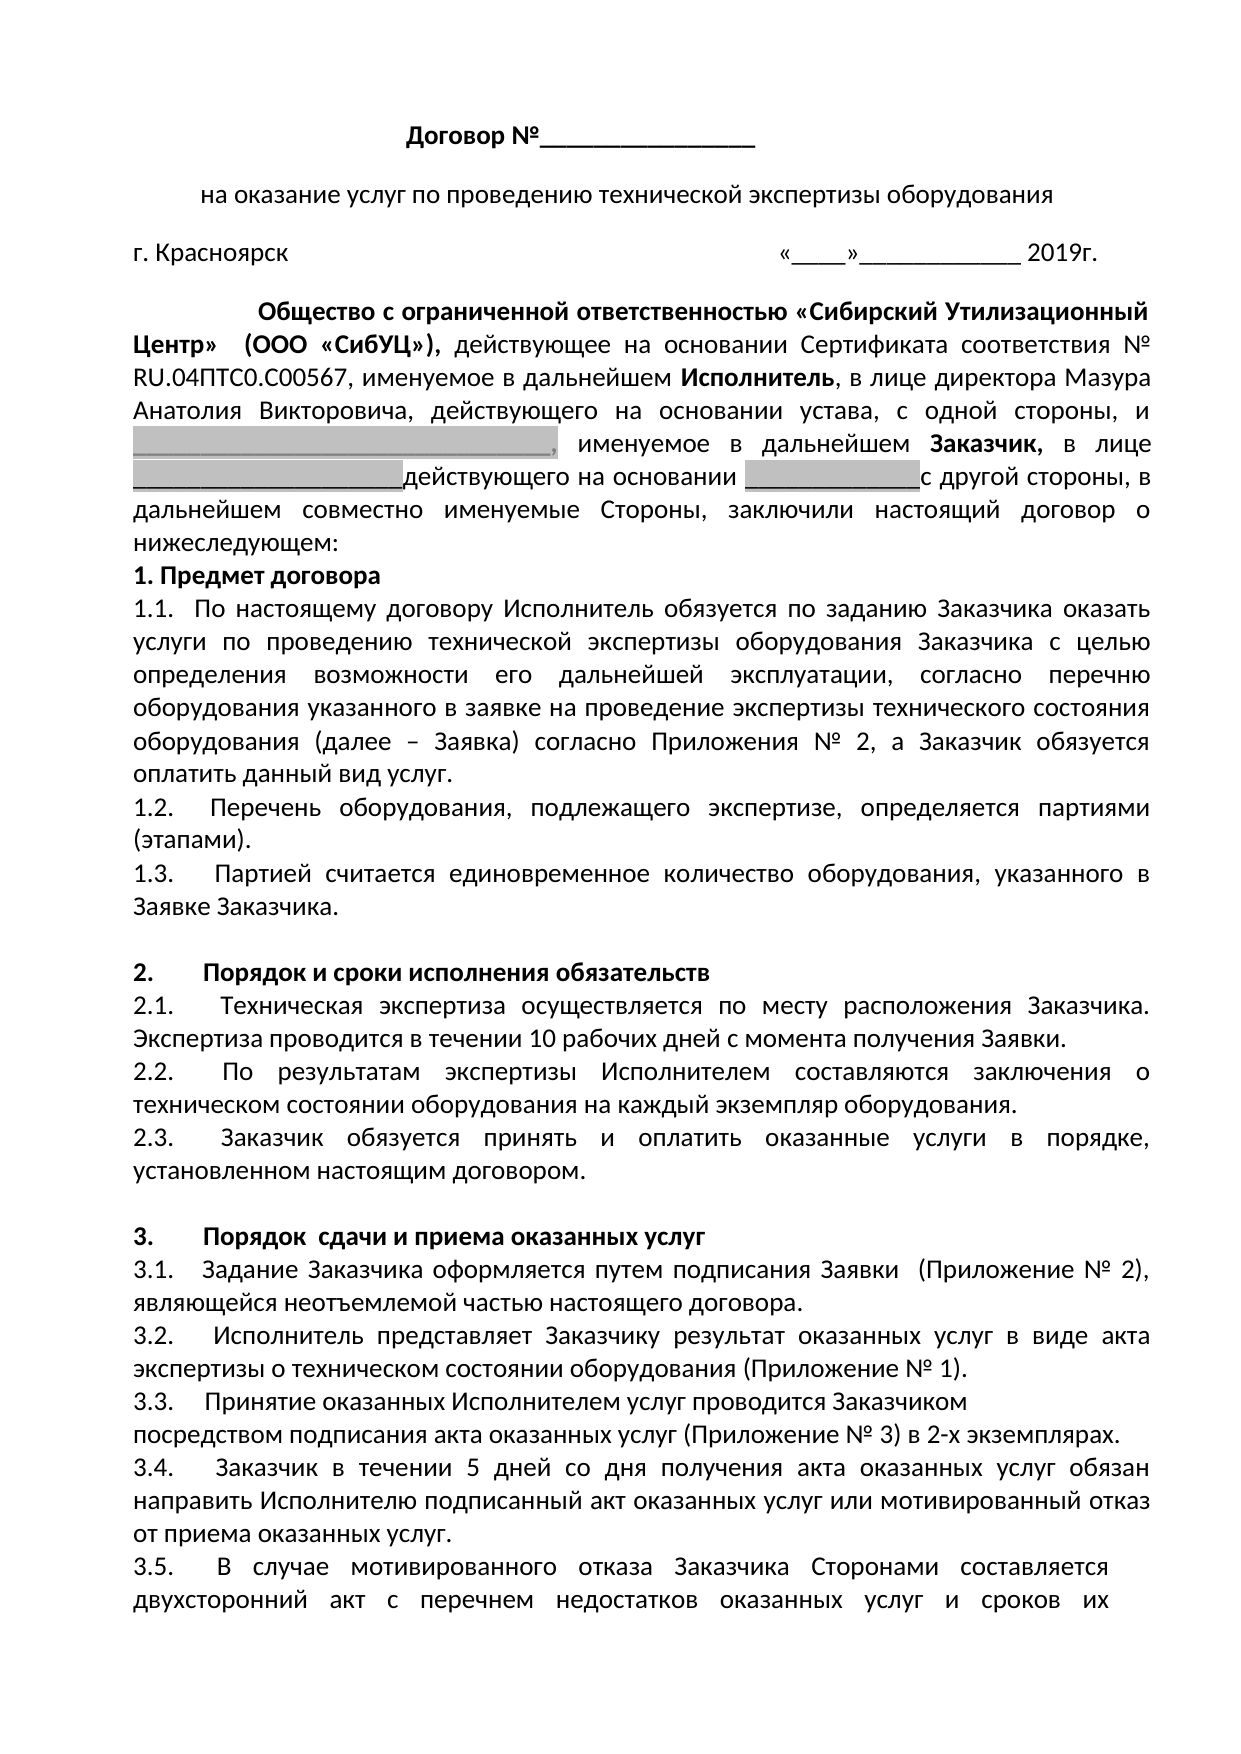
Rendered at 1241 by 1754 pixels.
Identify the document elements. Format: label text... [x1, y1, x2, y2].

text 3.1. Задание Заказчика оформляется путем подписания Заявки (Приложение № 2), являющейся неотъемлемой частью настоящего договора. [133, 1252, 1152, 1318]
text Общество с ограниченной ответственностью «Сибирский Утилизационный Центр» (ООО «СибУЦ»), действующее на основании Сертификата соответствия № RU.04ПТС0.С00567, именуемое в дальнейшем Исполнитель, в лице директора Мазура Анатолия Викторовича, действующего на основании устава, с одной стороны, и _______________________________, именуемое в дальнейшем Заказчик, в лице ____________________действующего на основании _____________с другой стороны, в дальнейшем совместно именуемые Стороны, заключили настоящий договор о нижеследующем: [133, 294, 1152, 558]
text 3.4. Заказчик в течении 5 дней со дня получения акта оказанных услуг обязан направить Исполнителю подписанный акт оказанных услуг или мотивированный отказ от приема оказанных услуг. [133, 1450, 1152, 1549]
text 1.1. По настоящему договору Исполнитель обязуется по заданию Заказчика оказать услуги по проведению технической экспертизы оборудования Заказчика с целью определения возможности его дальнейшей эксплуатации, согласно перечню оборудования указанного в заявке на проведение экспертизы технического состояния оборудования (далее – Заявка) согласно Приложения № 2, а Заказчик обязуется оплатить данный вид услуг. [133, 592, 1152, 790]
text 1.2. Перечень оборудования, подлежащего экспертизе, определяется партиями (этапами). [133, 790, 1152, 856]
text Договор №________________ [133, 118, 1152, 151]
text на оказание услуг по проведению технической экспертизы оборудования [133, 177, 1152, 210]
text 2. Порядок и сроки исполнения обязательств [133, 955, 1152, 988]
text 2.1. Техническая экспертиза осуществляется по месту расположения Заказчика. Экспертиза проводится в течении 10 рабочих дней с момента получения Заявки. [133, 988, 1152, 1054]
text 2.3. Заказчик обязуется принять и оплатить оказанные услуги в порядке, установленном настоящим договором. [133, 1120, 1152, 1186]
text г. Красноярск «____»____________ 2019г. [133, 236, 1152, 269]
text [133, 1549, 1110, 1615]
text 1.3. Партией считается единовременное количество оборудования, указанного в Заявке Заказчика. [133, 856, 1152, 922]
text 1. Предмет договора [133, 558, 1152, 592]
text 3.2. Исполнитель представляет Заказчику результат оказанных услуг в виде акта экспертизы о техническом состоянии оборудования (Приложение № 1). [133, 1318, 1152, 1384]
text 2.2. По результатам экспертизы Исполнителем составляются заключения о техническом состоянии оборудования на каждый экземпляр оборудования. [133, 1054, 1152, 1120]
text посредством подписания акта оказанных услуг (Приложение № 3) в 2-х экземплярах. [133, 1417, 1211, 1450]
text 3.3. Принятие оказанных Исполнителем услуг проводится Заказчиком [133, 1384, 1211, 1417]
text 3. Порядок сдачи и приема оказанных услуг [133, 1219, 1152, 1252]
